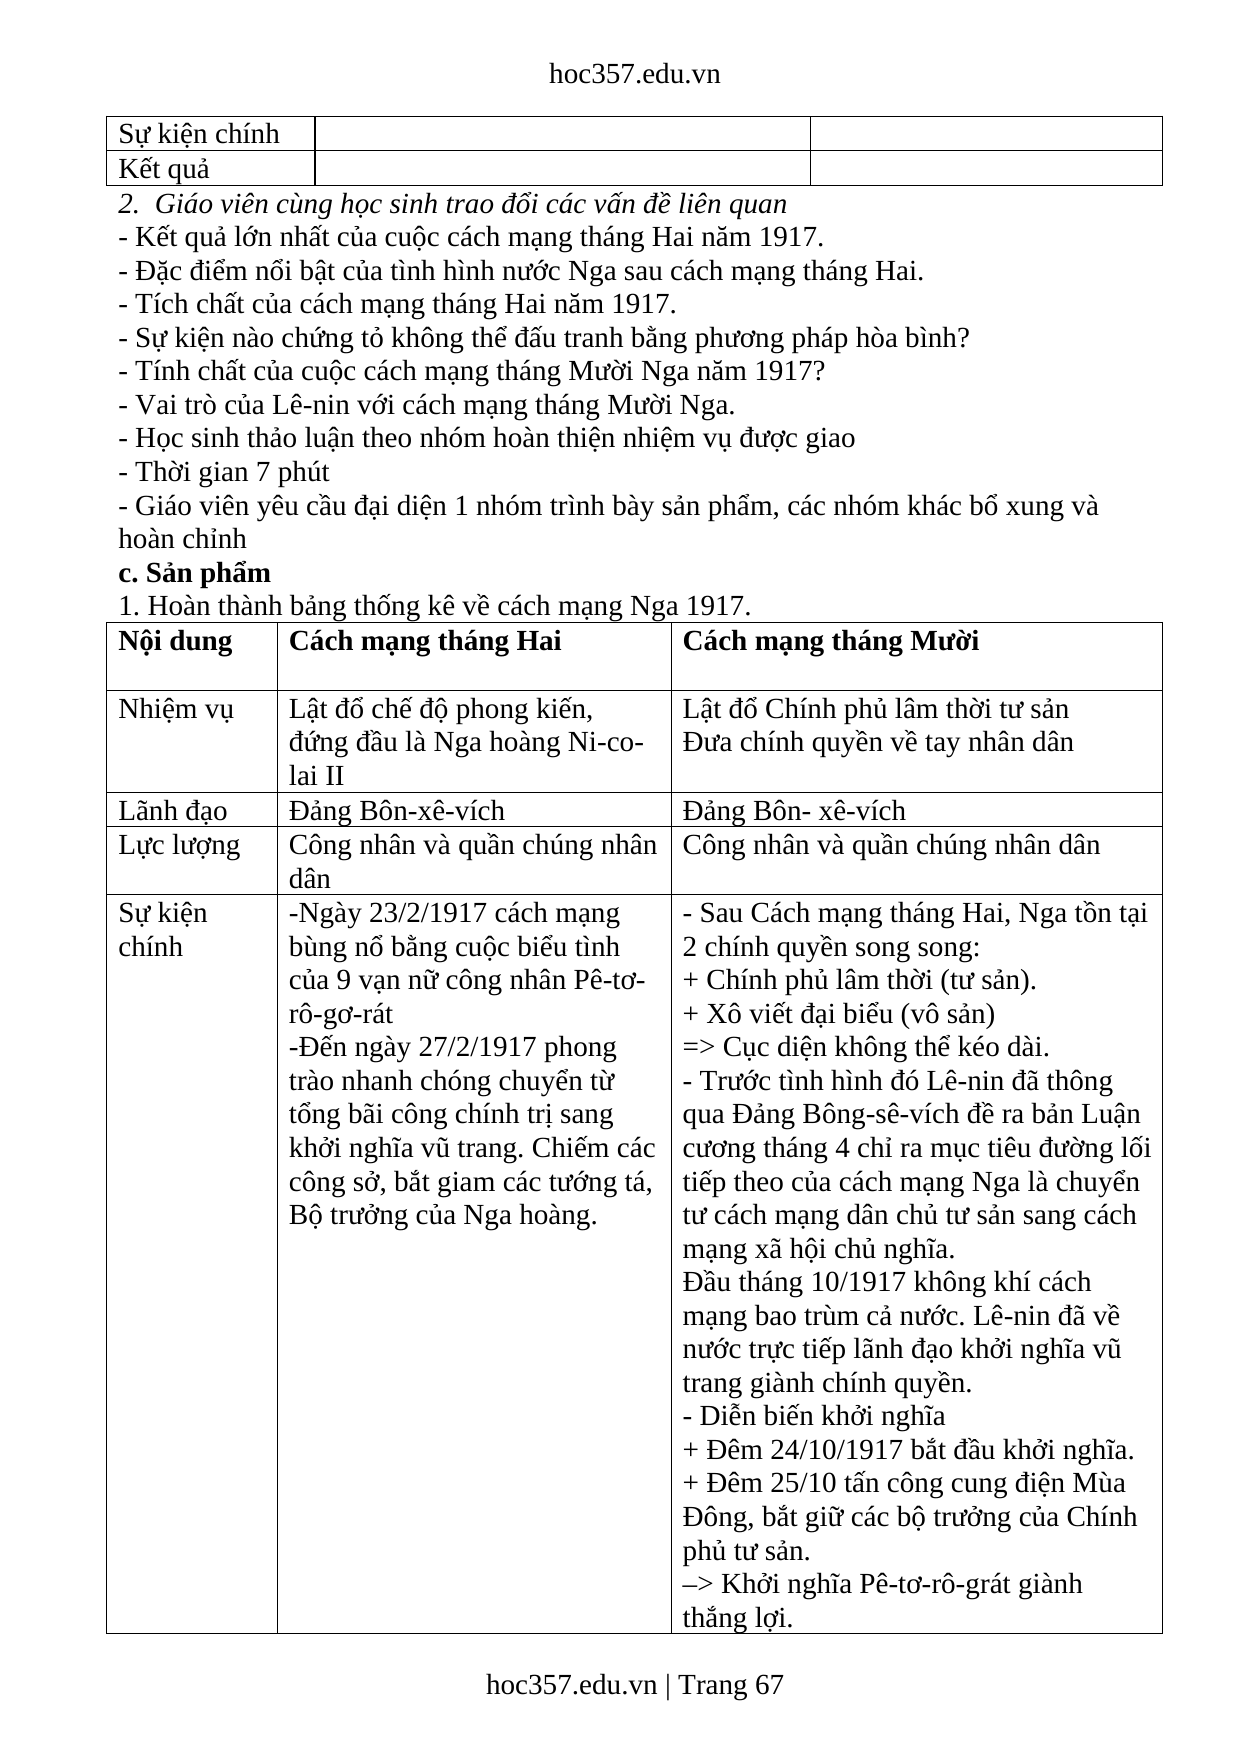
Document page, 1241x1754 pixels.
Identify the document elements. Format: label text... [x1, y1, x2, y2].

text 2. Giáo viên cùng học sinh trao đổi các vấn đề liên quan [118, 186, 1152, 219]
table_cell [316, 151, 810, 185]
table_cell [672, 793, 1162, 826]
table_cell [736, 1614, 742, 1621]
text c. Sản phẩm [118, 555, 1152, 588]
text - Đặc điểm nổi bật của tình hình nước Nga sau cách mạng tháng Hai. [118, 253, 1152, 286]
text - Sự kiện nào chứng tỏ không thể đấu tranh bằng phương pháp hòa bình? [118, 320, 1152, 353]
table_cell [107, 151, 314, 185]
text - Tích chất của cách mạng tháng Hai năm 1917. [118, 286, 1152, 320]
text - Vai trò của Lê-nin với cách mạng tháng Mười Nga. [118, 387, 1152, 421]
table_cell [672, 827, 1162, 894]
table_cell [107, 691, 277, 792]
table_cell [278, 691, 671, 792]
text - Học sinh thảo luận theo nhóm hoàn thiện nhiệm vụ được giao [118, 421, 1152, 454]
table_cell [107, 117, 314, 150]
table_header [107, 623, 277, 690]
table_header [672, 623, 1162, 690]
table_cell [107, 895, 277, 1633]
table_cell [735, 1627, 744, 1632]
text - Thời gian 7 phút [118, 454, 1152, 488]
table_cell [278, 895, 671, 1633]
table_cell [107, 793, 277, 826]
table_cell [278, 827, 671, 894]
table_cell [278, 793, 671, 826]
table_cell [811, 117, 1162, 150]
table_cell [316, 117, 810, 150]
text - Tính chất của cuộc cách mạng tháng Mười Nga năm 1917? [118, 353, 1152, 387]
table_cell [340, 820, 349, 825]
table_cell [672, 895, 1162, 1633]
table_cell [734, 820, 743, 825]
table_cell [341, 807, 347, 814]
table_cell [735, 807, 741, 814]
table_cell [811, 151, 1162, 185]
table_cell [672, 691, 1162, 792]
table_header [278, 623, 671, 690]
text - Giáo viên yêu cầu đại diện 1 nhóm trình bày sản phẩm, các nhóm khác bổ xung và hoàn chỉnh [118, 488, 1152, 555]
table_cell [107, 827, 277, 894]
text - Kết quả lớn nhất của cuộc cách mạng tháng Hai năm 1917. [118, 219, 1152, 253]
text 1. Hoàn thành bảng thống kê về cách mạng Nga 1917. [118, 588, 1152, 622]
